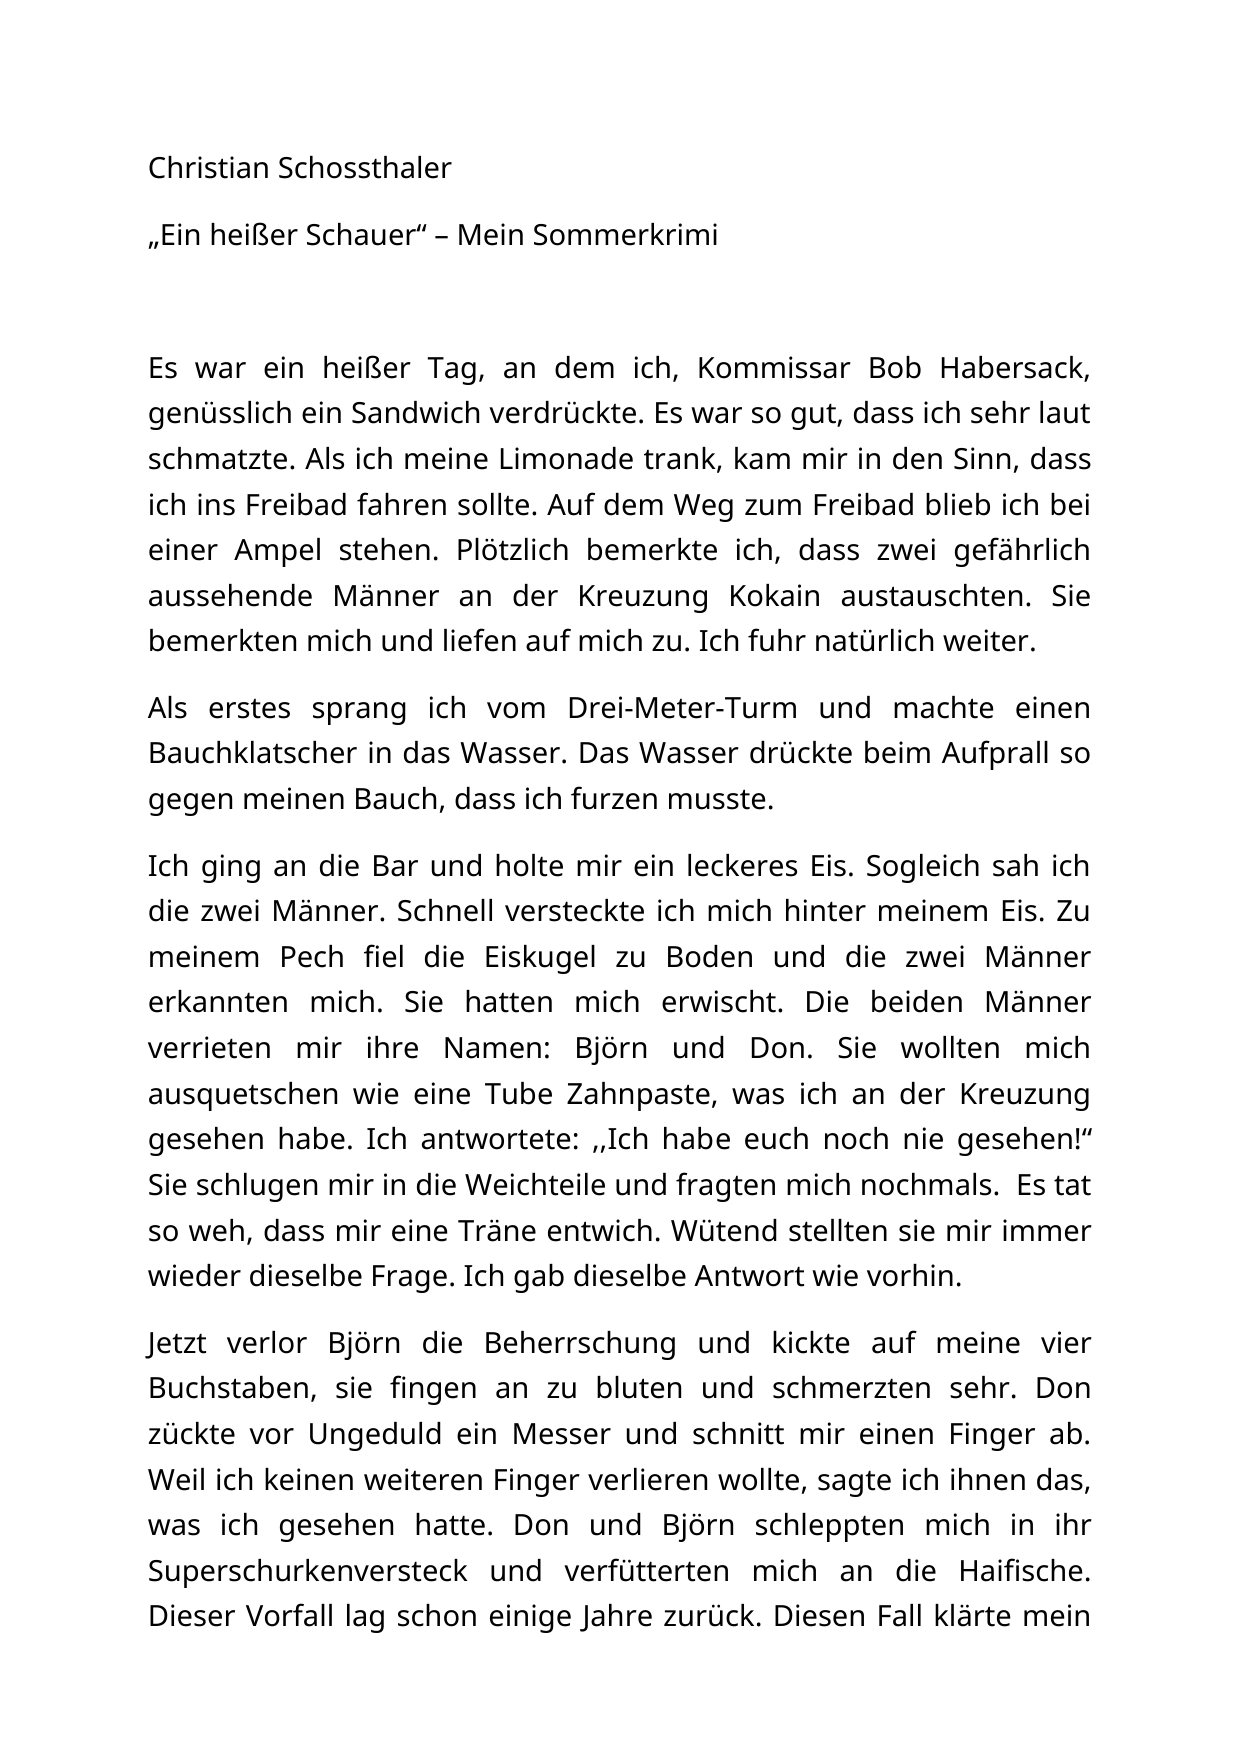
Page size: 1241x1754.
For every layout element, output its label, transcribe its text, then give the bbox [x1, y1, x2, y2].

text Als erstes sprang ich vom Drei-Meter-Turm und machte einen Bauchklatscher in das Wasser. Das Wasser drückte beim Aufprall so gegen meinen Bauch, dass ich furzen musste. [148, 687, 1093, 818]
text Ich ging an die Bar und holte mir ein leckeres Eis. Sogleich sah ich die zwei Männer. Schnell versteckte ich mich hinter meinem Eis. Zu meinem Pech fiel die Eiskugel zu Boden und die zwei Männer erkannten mich. Sie hatten mich erwischt. Die beiden Männer verrieten mir ihre Namen: Björn und Don. Sie wollten mich ausquetschen wie eine Tube Zahnpaste, was ich an der Kreuzung gesehen habe. Ich antwortete: ,,Ich habe euch noch nie gesehen!“ Sie schlugen mir in die Weichteile und fragten mich nochmals. Es tat so weh, dass mir eine Träne entwich. Wütend stellten sie mir immer wieder dieselbe Frage. Ich gab dieselbe Antwort wie vorhin. [148, 845, 1093, 1295]
text „Ein heißer Schauer“ – Mein Sommerkrimi [148, 214, 1093, 254]
text Christian Schossthaler [148, 148, 1093, 187]
text Es war ein heißer Tag, an dem ich, Kommissar Bob Habersack, genüsslich ein Sandwich verdrückte. Es war so gut, dass ich sehr laut schmatzte. Als ich meine Limonade trank, kam mir in den Sinn, dass ich ins Freibad fahren sollte. Auf dem Weg zum Freibad blieb ich bei einer Ampel stehen. Plötzlich bemerkte ich, dass zwei gefährlich aussehende Männer an der Kreuzung Kokain austauschten. Sie bemerkten mich und liefen auf mich zu. Ich fuhr natürlich weiter. [148, 347, 1093, 660]
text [148, 1322, 1093, 1635]
